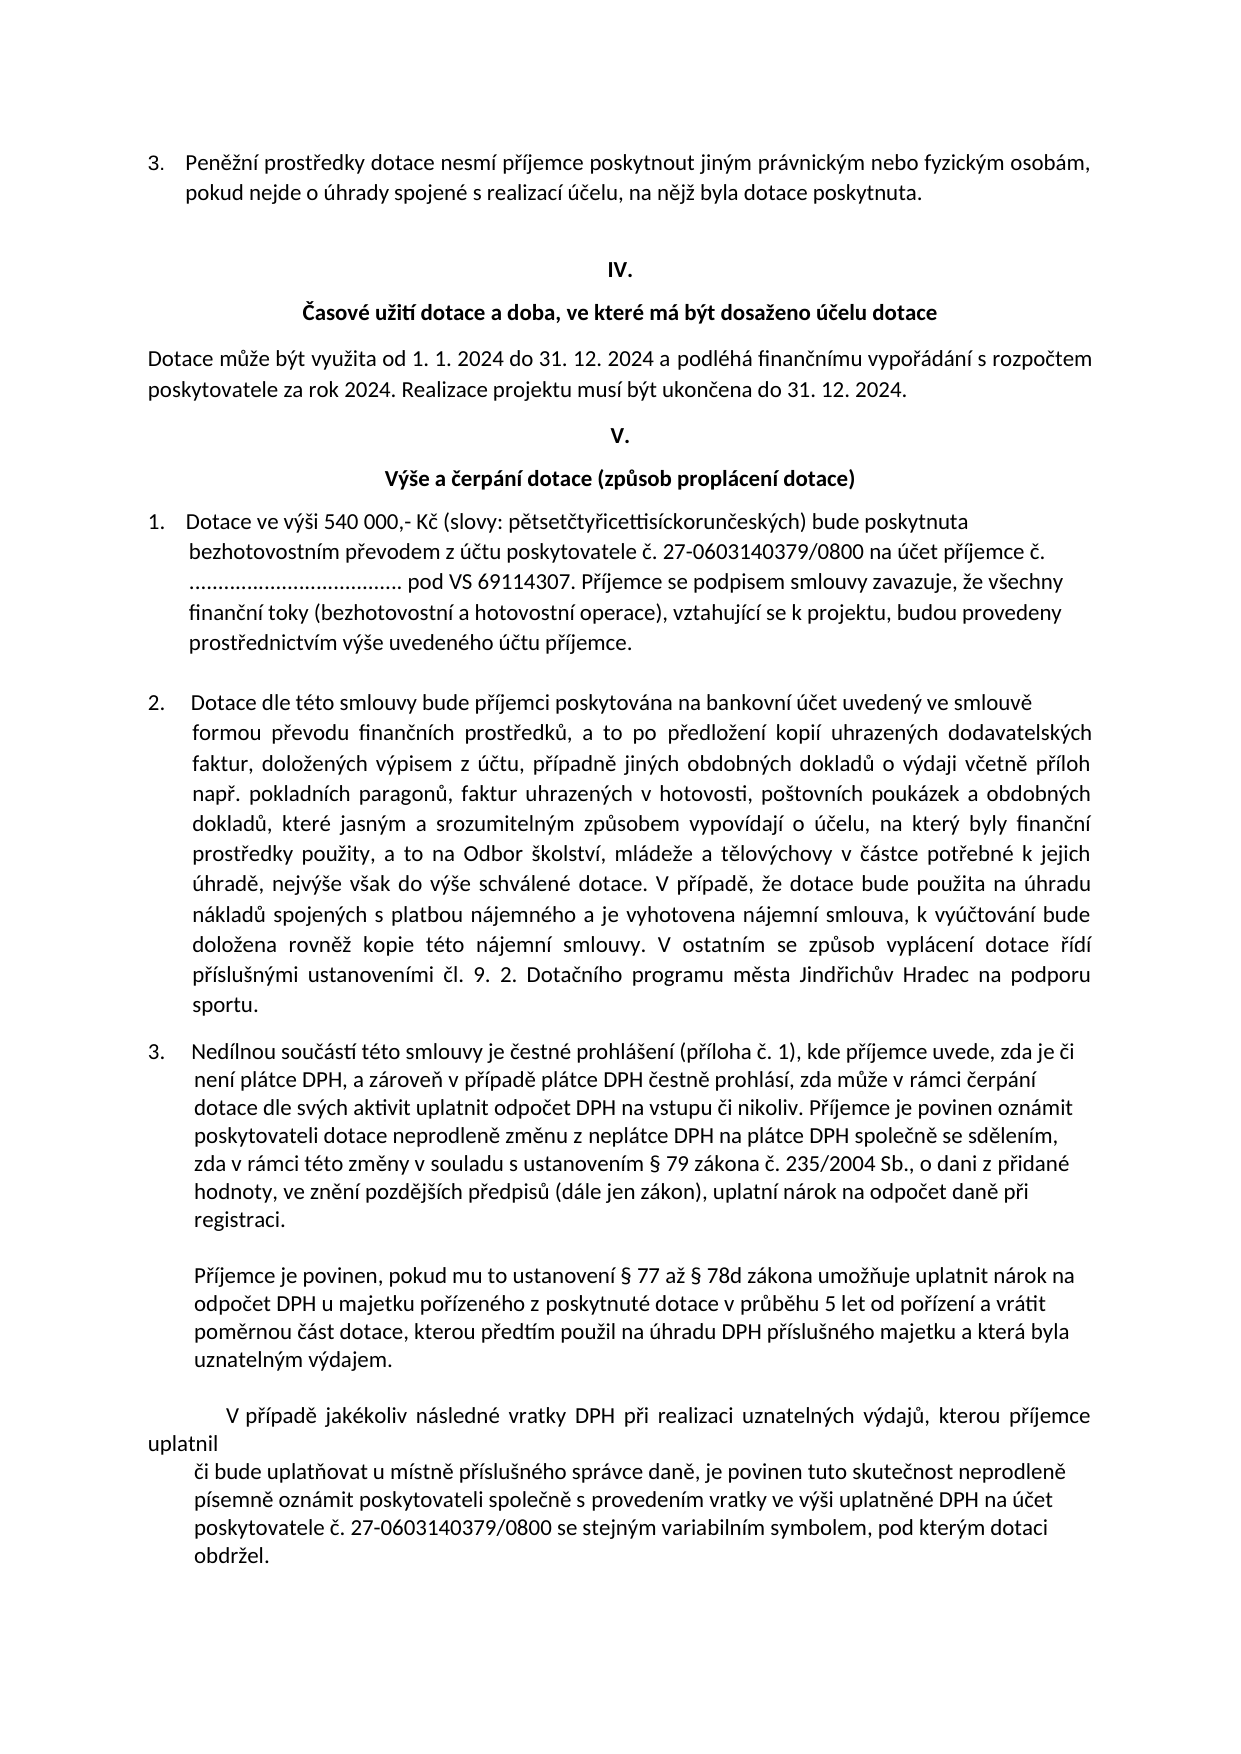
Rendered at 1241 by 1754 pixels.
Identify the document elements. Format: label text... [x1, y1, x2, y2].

text 1. Dotace ve výši 540 000,- Kč (slovy: pětsetčtyřicettisíckorunčeských) bude poskytnuta [148, 507, 1093, 535]
text 2. Dotace dle této smlouvy bude příjemci poskytována na bankovní účet uvedený ve smlouvě [148, 688, 1093, 716]
list Peněžní prostředky dotace nesmí příjemce poskytnout jiným právnickým nebo fyzickým osobám, pokud nejde o úhrady spojené s realizací účelu, na nějž byla dotace poskytnuta. [148, 148, 1093, 206]
text odpočet DPH u majetku pořízeného z poskytnuté dotace v průběhu 5 let od pořízení a vrátit [148, 1289, 1093, 1317]
text uznatelným výdajem. [148, 1345, 1093, 1373]
text ..................................... pod VS 69114307. Příjemce se podpisem smlouvy zavazuje, že všechny [148, 567, 1093, 595]
text finanční toky (bezhotovostní a hotovostní operace), vztahující se k projektu, budou provedeny [148, 598, 1093, 626]
text Časové užití dotace a doba, ve které má být dosaženo účelu dotace [148, 298, 1093, 326]
text poskytovatele č. 27-0603140379/0800 se stejným variabilním symbolem, pod kterým dotaci [148, 1513, 1093, 1542]
text poskytovateli dotace neprodleně změnu z neplátce DPH na plátce DPH společně se sdělením, [148, 1121, 1093, 1149]
text Výše a čerpání dotace (způsob proplácení dotace) [148, 464, 1093, 492]
text Dotace může být využita od 1. 1. 2024 do 31. 12. 2024 a podléhá finančnímu vypořádání s rozpočtem poskytovatele za rok 2024. Realizace projektu musí být ukončena do 31. 12. 2024. [148, 344, 1093, 403]
text či bude uplatňovat u místně příslušného správce daně, je povinen tuto skutečnost neprodleně [148, 1457, 1093, 1486]
text hodnoty, ve znění pozdějších předpisů (dále jen zákon), uplatní nárok na odpočet daně při [148, 1177, 1093, 1205]
text není plátce DPH, a zároveň v případě plátce DPH čestně prohlásí, zda může v rámci čerpání [148, 1065, 1093, 1093]
text obdržel. [148, 1542, 1093, 1569]
text dotace dle svých aktivit uplatnit odpočet DPH na vstupu či nikoliv. Příjemce je povinen oznámit [148, 1093, 1093, 1121]
text prostřednictvím výše uvedeného účtu příjemce. [148, 628, 1093, 656]
text Příjemce je povinen, pokud mu to ustanovení § 77 až § 78d zákona umožňuje uplatnit nárok na [148, 1261, 1093, 1289]
text V. [148, 422, 1093, 449]
text zda v rámci této změny v souladu s ustanovením § 79 zákona č. 235/2004 Sb., o dani z přidané [148, 1149, 1093, 1177]
text registraci. [148, 1205, 1093, 1233]
text V případě jakékoliv následné vratky DPH při realizaci uznatelných výdajů, kterou příjemce uplatnil [148, 1401, 1093, 1457]
text bezhotovostním převodem z účtu poskytovatele č. 27-0603140379/0800 na účet příjemce č. [148, 537, 1093, 565]
text formou převodu finančních prostředků, a to po předložení kopií uhrazených dodavatelských faktur, doložených výpisem z účtu, případně jiných obdobných dokladů o výdaji včetně příloh např. pokladních paragonů, faktur uhrazených v hotovosti, poštovních poukázek a obdobných dokladů, které jasným a srozumitelným způsobem vypovídají o účelu, na který byly finanční prostředky použity, a to na Odbor školství, mládeže a tělovýchovy v částce potřebné k jejich úhradě, nejvýše však do výše schválené dotace. V případě, že dotace bude použita na úhradu nákladů spojených s platbou nájemného a je vyhotovena nájemní smlouva, k vyúčtování bude doložena rovněž kopie této nájemní smlouvy. V ostatním se způsob vyplácení dotace řídí příslušnými ustanoveními čl. 9. 2. Dotačního programu města Jindřichův Hradec na podporu sportu. [192, 718, 1093, 1018]
text poměrnou část dotace, kterou předtím použil na úhradu DPH příslušného majetku a která byla [148, 1317, 1093, 1345]
text písemně oznámit poskytovateli společně s provedením vratky ve výši uplatněné DPH na účet [148, 1486, 1093, 1513]
text 3. Nedílnou součástí této smlouvy je čestné prohlášení (příloha č. 1), kde příjemce uvede, zda je či [148, 1037, 1093, 1065]
text IV. [148, 255, 1093, 283]
